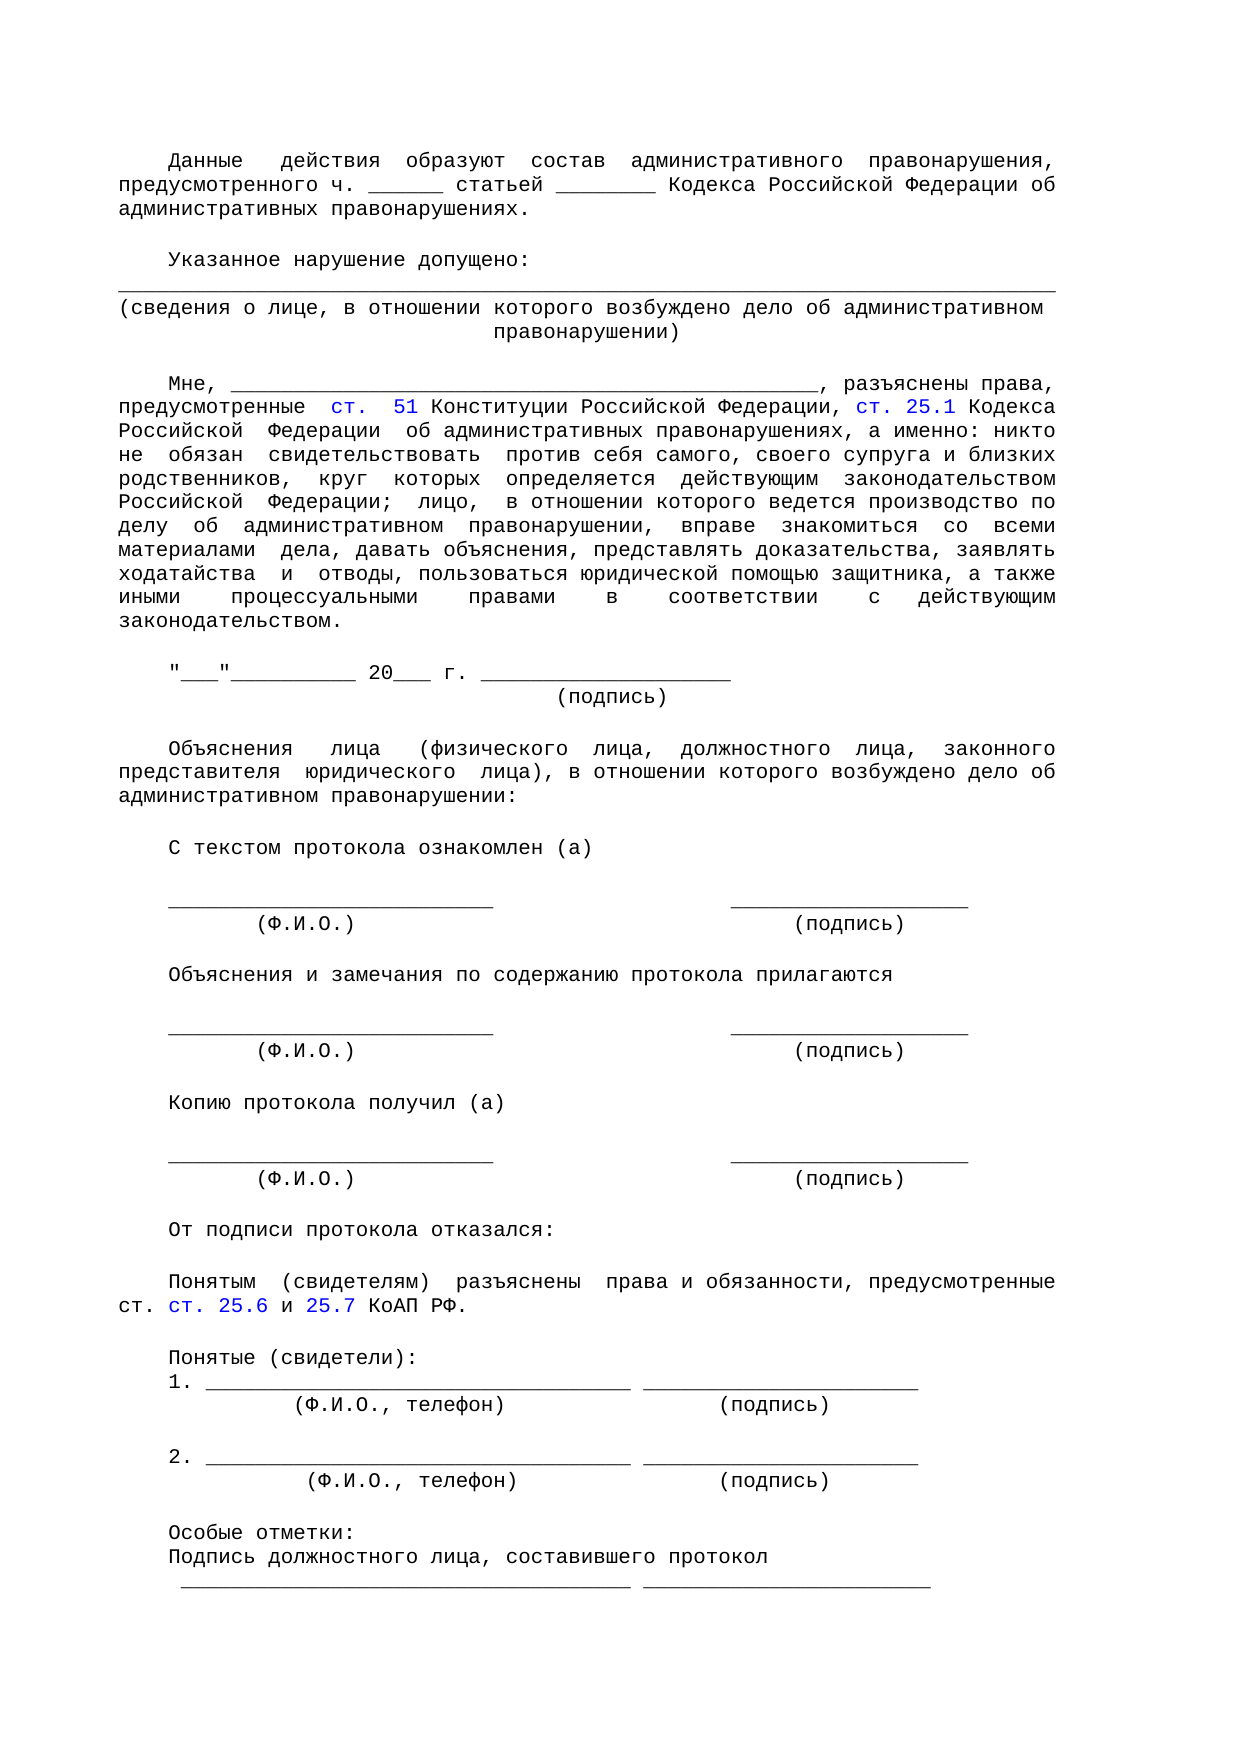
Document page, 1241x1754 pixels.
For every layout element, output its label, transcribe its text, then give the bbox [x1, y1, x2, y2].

text не обязан свидетельствовать против себя самого, своего супруга и близких [118, 444, 1181, 467]
text "___"__________ 20___ г. ____________________ [118, 662, 1181, 686]
text делу об административном правонарушении, вправе знакомиться со всеми [118, 515, 1181, 539]
text Объяснения и замечания по содержанию протокола прилагаются [118, 964, 1181, 988]
text Копию протокола получил (а) [118, 1092, 1181, 1116]
text родственников, круг которых определяется действующим законодательством [118, 467, 1181, 491]
text ходатайства и отводы, пользоваться юридической помощью защитника, а также [118, 562, 1181, 586]
text От подписи протокола отказался: [118, 1219, 1181, 1243]
text (сведения о лице, в отношении которого возбуждено дело об административном [118, 297, 1181, 321]
text Особые отметки: [118, 1522, 1181, 1546]
text ст. ст. 25.6 и 25.7 КоАП РФ. [118, 1295, 1181, 1319]
text (Ф.И.О.) (подпись) [118, 1040, 1181, 1064]
text правонарушении) [118, 321, 1181, 344]
text Указанное нарушение допущено: [118, 249, 1181, 273]
text административном правонарушении: [118, 785, 1181, 809]
text Российской Федерации об административных правонарушениях, а именно: никто [118, 420, 1181, 444]
text Объяснения лица (физического лица, должностного лица, законного [118, 737, 1181, 761]
text 2. __________________________________ ______________________ [118, 1446, 1181, 1470]
text материалами дела, давать объяснения, представлять доказательства, заявлять [118, 539, 1181, 562]
text Понятым (свидетелям) разъяснены права и обязанности, предусмотренные [118, 1271, 1181, 1295]
text иными процессуальными правами в соответствии с действующим [118, 586, 1181, 610]
text (подпись) [118, 686, 1181, 709]
text Данные действия образуют состав административного правонарушения, [118, 150, 1181, 174]
text (Ф.И.О., телефон) (подпись) [118, 1470, 1181, 1494]
text (Ф.И.О.) (подпись) [118, 1167, 1181, 1191]
text Подпись должностного лица, составившего протокол [118, 1546, 1181, 1569]
text предусмотренного ч. ______ статьей ________ Кодекса Российской Федерации об [118, 174, 1181, 197]
text __________________________ ___________________ [118, 1016, 1181, 1040]
text ____________________________________ _______________________ [118, 1569, 1181, 1593]
text административных правонарушениях. [118, 197, 1181, 221]
text ___________________________________________________________________________ [118, 273, 1181, 297]
text Мне, _______________________________________________, разъяснены права, [118, 372, 1181, 396]
text (Ф.И.О.) (подпись) [118, 912, 1181, 936]
text представителя юридического лица), в отношении которого возбуждено дело об [118, 761, 1181, 785]
text С текстом протокола ознакомлен (а) [118, 837, 1181, 861]
text (Ф.И.О., телефон) (подпись) [118, 1394, 1181, 1418]
text __________________________ ___________________ [118, 1144, 1181, 1167]
text предусмотренные ст. 51 Конституции Российской Федерации, ст. 25.1 Кодекса [118, 396, 1181, 420]
text Российской Федерации; лицо, в отношении которого ведется производство по [118, 491, 1181, 515]
text Понятые (свидетели): [118, 1347, 1181, 1371]
text законодательством. [118, 610, 1181, 634]
text __________________________ ___________________ [118, 889, 1181, 912]
text 1. __________________________________ ______________________ [118, 1371, 1181, 1394]
